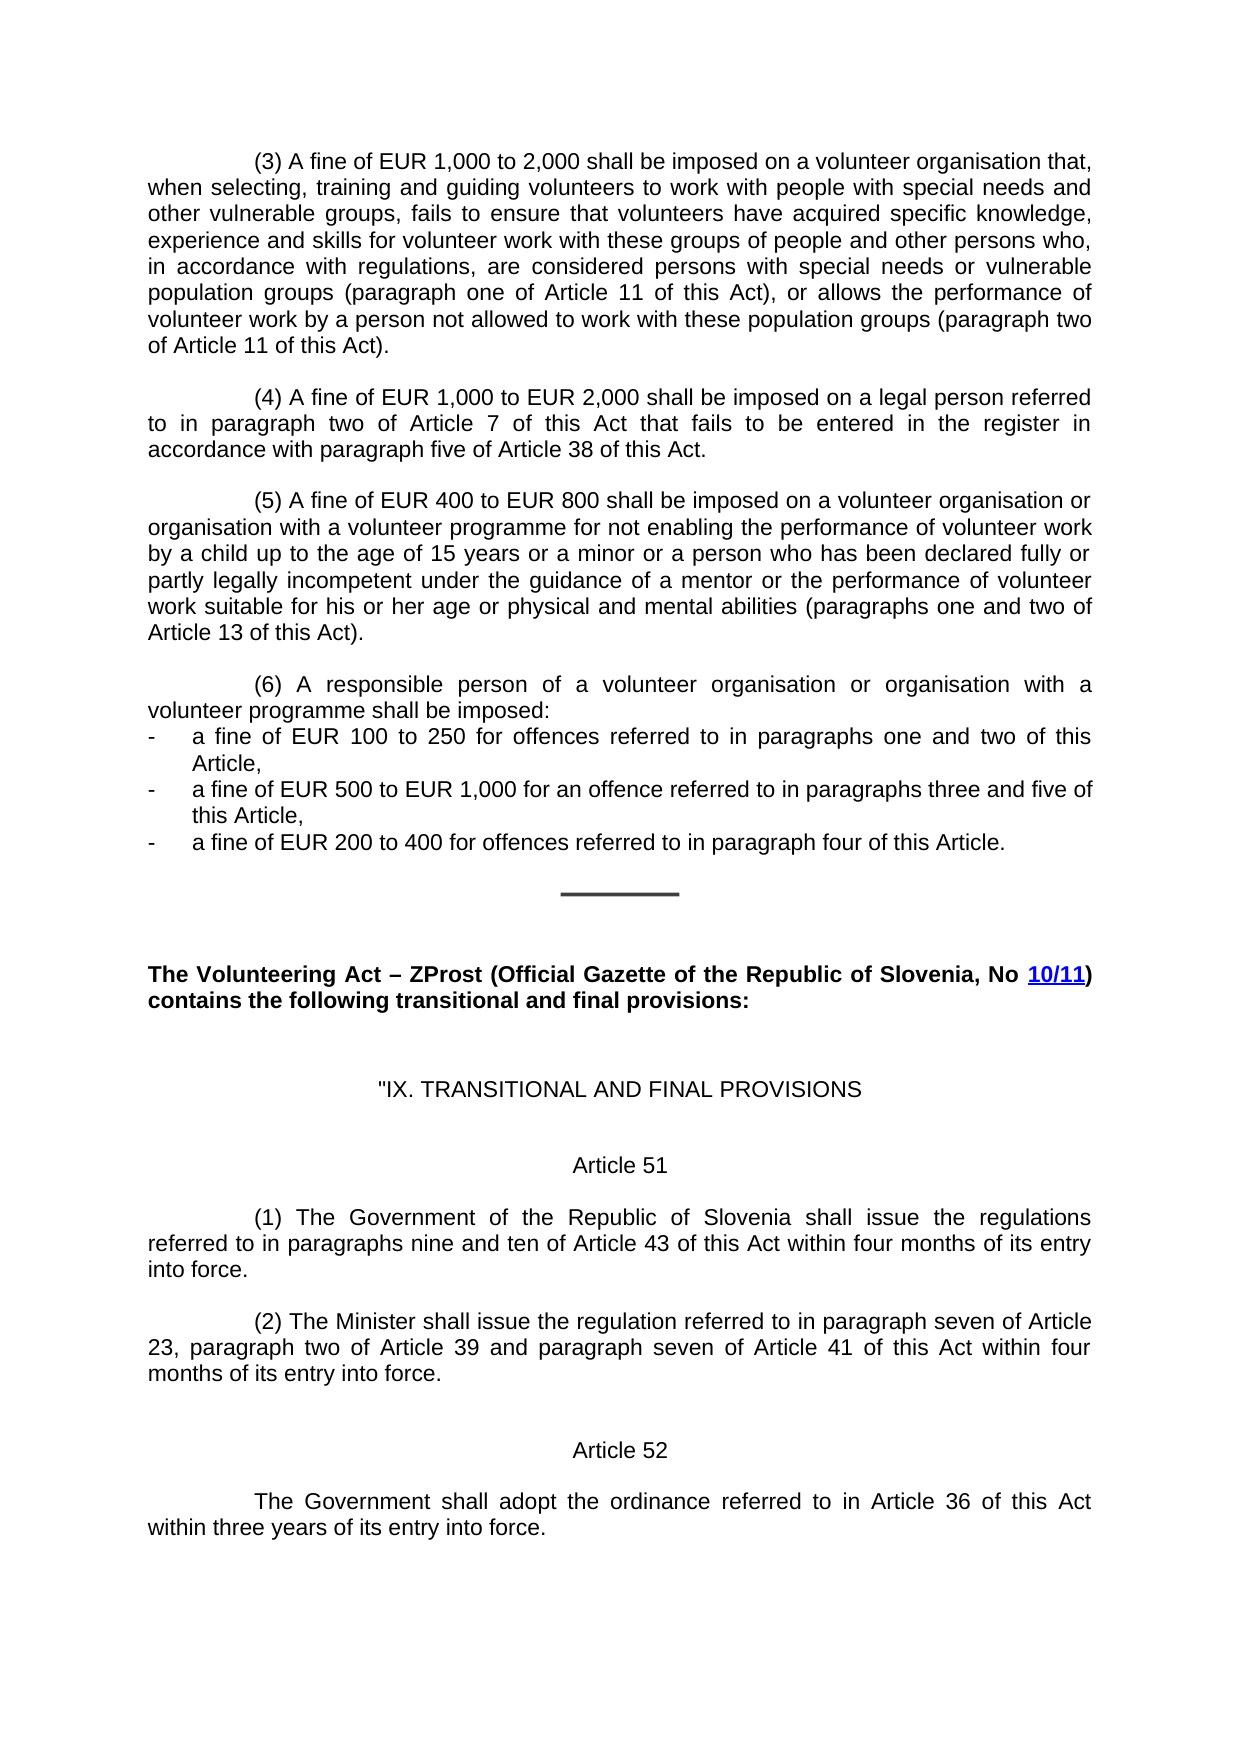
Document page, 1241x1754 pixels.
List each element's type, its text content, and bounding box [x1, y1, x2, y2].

text a fine of EUR 500 to EUR 1,000 for an offence referred to in paragraphs three and five of this Article, [148, 776, 1093, 829]
text "IX. TRANSITIONAL AND FINAL PROVISIONS [148, 1076, 1093, 1102]
text (4) A fine of EUR 1,000 to EUR 2,000 shall be imposed on a legal person referred to in paragraph two of Article 7 of this Act that fails to be entered in the register in accordance with paragraph five of Article 38 of this Act. [148, 383, 1093, 462]
text Article 51 [148, 1152, 1093, 1178]
text The Government shall adopt the ordinance referred to in Article 36 of this Act within three years of its entry into force. [148, 1488, 1093, 1541]
text Article 52 [148, 1437, 1093, 1463]
text (5) A fine of EUR 400 to EUR 800 shall be imposed on a volunteer organisation or organisation with a volunteer programme for not enabling the performance of volunteer work by a child up to the age of 15 years or a minor or a person who has been declared fully or partly legally incompetent under the guidance of a mentor or the performance of volunteer work suitable for his or her age or physical and mental abilities (paragraphs one and two of Article 13 of this Act). [148, 487, 1093, 646]
text The Volunteering Act – ZProst (Official Gazette of the Republic of Slovenia, No 10/11) contains the following transitional and final provisions: [148, 961, 1093, 1013]
text a fine of EUR 100 to 250 for offences referred to in paragraphs one and two of this Article, [148, 723, 1093, 776]
text (1) The Government of the Republic of Slovenia shall issue the regulations referred to in paragraphs nine and ten of Article 43 of this Act within four months of its entry into force. [148, 1203, 1093, 1283]
text (2) The Minister shall issue the regulation referred to in paragraph seven of Article 23, paragraph two of Article 39 and paragraph seven of Article 41 of this Act within four months of its entry into force. [148, 1308, 1093, 1387]
text (6) A responsible person of a volunteer organisation or organisation with a volunteer programme shall be imposed: [148, 671, 1093, 723]
text (3) A fine of EUR 1,000 to 2,000 shall be imposed on a volunteer organisation that, when selecting, training and guiding volunteers to work with people with special needs and other vulnerable groups, fails to ensure that volunteers have acquired specific knowledge, experience and skills for volunteer work with these groups of people and other persons who, in accordance with regulations, are considered persons with special needs or vulnerable population groups (paragraph one of Article 11 of this Act), or allows the performance of volunteer work by a person not allowed to work with these population groups (paragraph two of Article 11 of this Act). [148, 148, 1093, 358]
text a fine of EUR 200 to 400 for offences referred to in paragraph four of this Article. [148, 829, 1093, 855]
